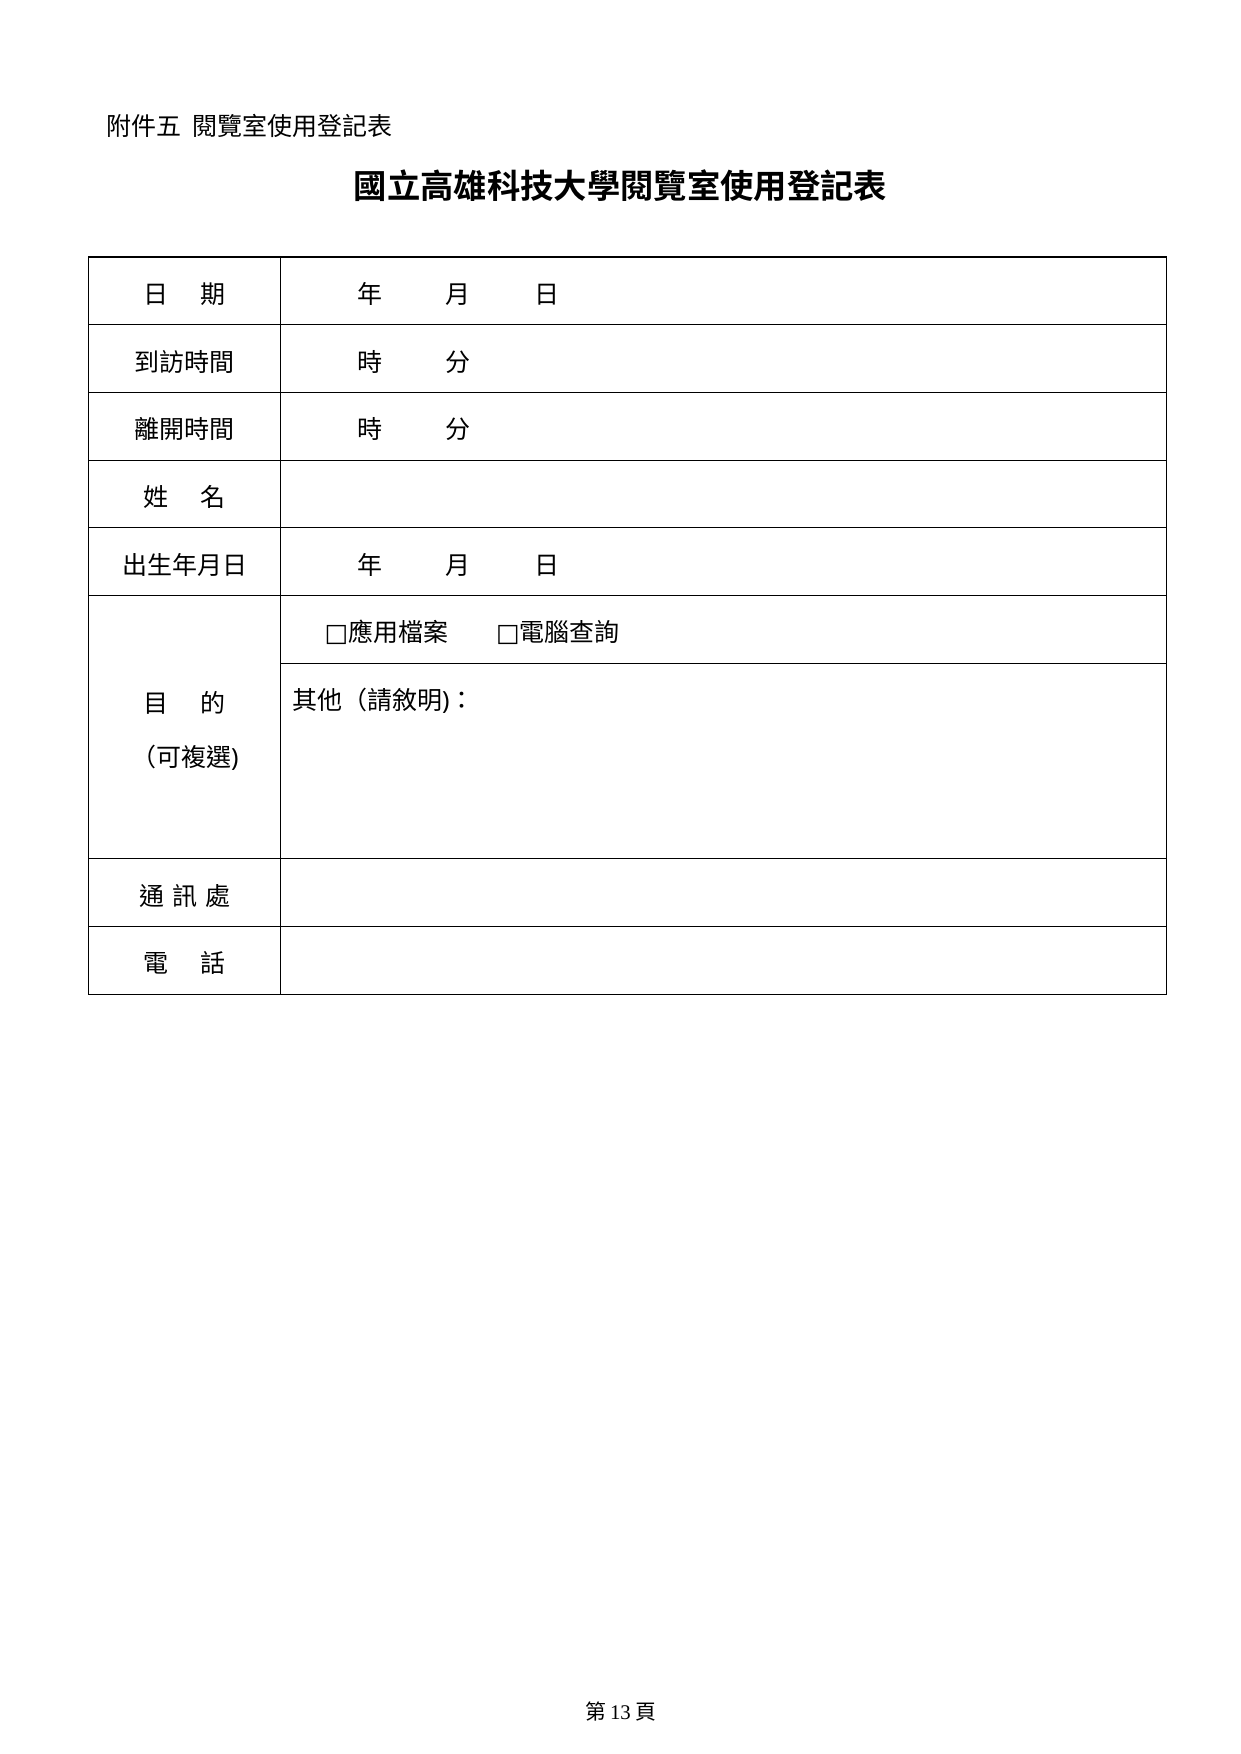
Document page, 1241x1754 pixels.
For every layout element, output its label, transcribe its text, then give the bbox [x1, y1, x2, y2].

table_cell □應用檔案 □電腦查詢 [281, 596, 1166, 663]
table_cell 到訪時間 [89, 325, 280, 392]
table_cell 其他（請敘明)： [281, 664, 1166, 858]
text 國立高雄科技大學閱覽室使用登記表 [106, 168, 1134, 206]
table_cell [281, 859, 1166, 926]
table_cell 通 訊 處 [89, 859, 280, 926]
table_cell [281, 927, 1166, 993]
table_cell 目 的 （可複選) [89, 596, 280, 858]
table_cell 時 分 [281, 325, 1166, 392]
table_header 日 期 [89, 258, 280, 324]
table_cell 時 分 [281, 393, 1166, 459]
table_header 年 月 日 [281, 258, 1166, 324]
table_cell 電 話 [89, 927, 280, 993]
table_cell 離開時間 [89, 393, 280, 459]
table_cell 姓 名 [89, 461, 280, 527]
table_cell 年 月 日 [281, 528, 1166, 595]
table_cell 出生年月日 [89, 528, 280, 595]
subtitle 附件五 閱覽室使用登記表 [106, 106, 1134, 143]
table_cell [281, 461, 1166, 527]
